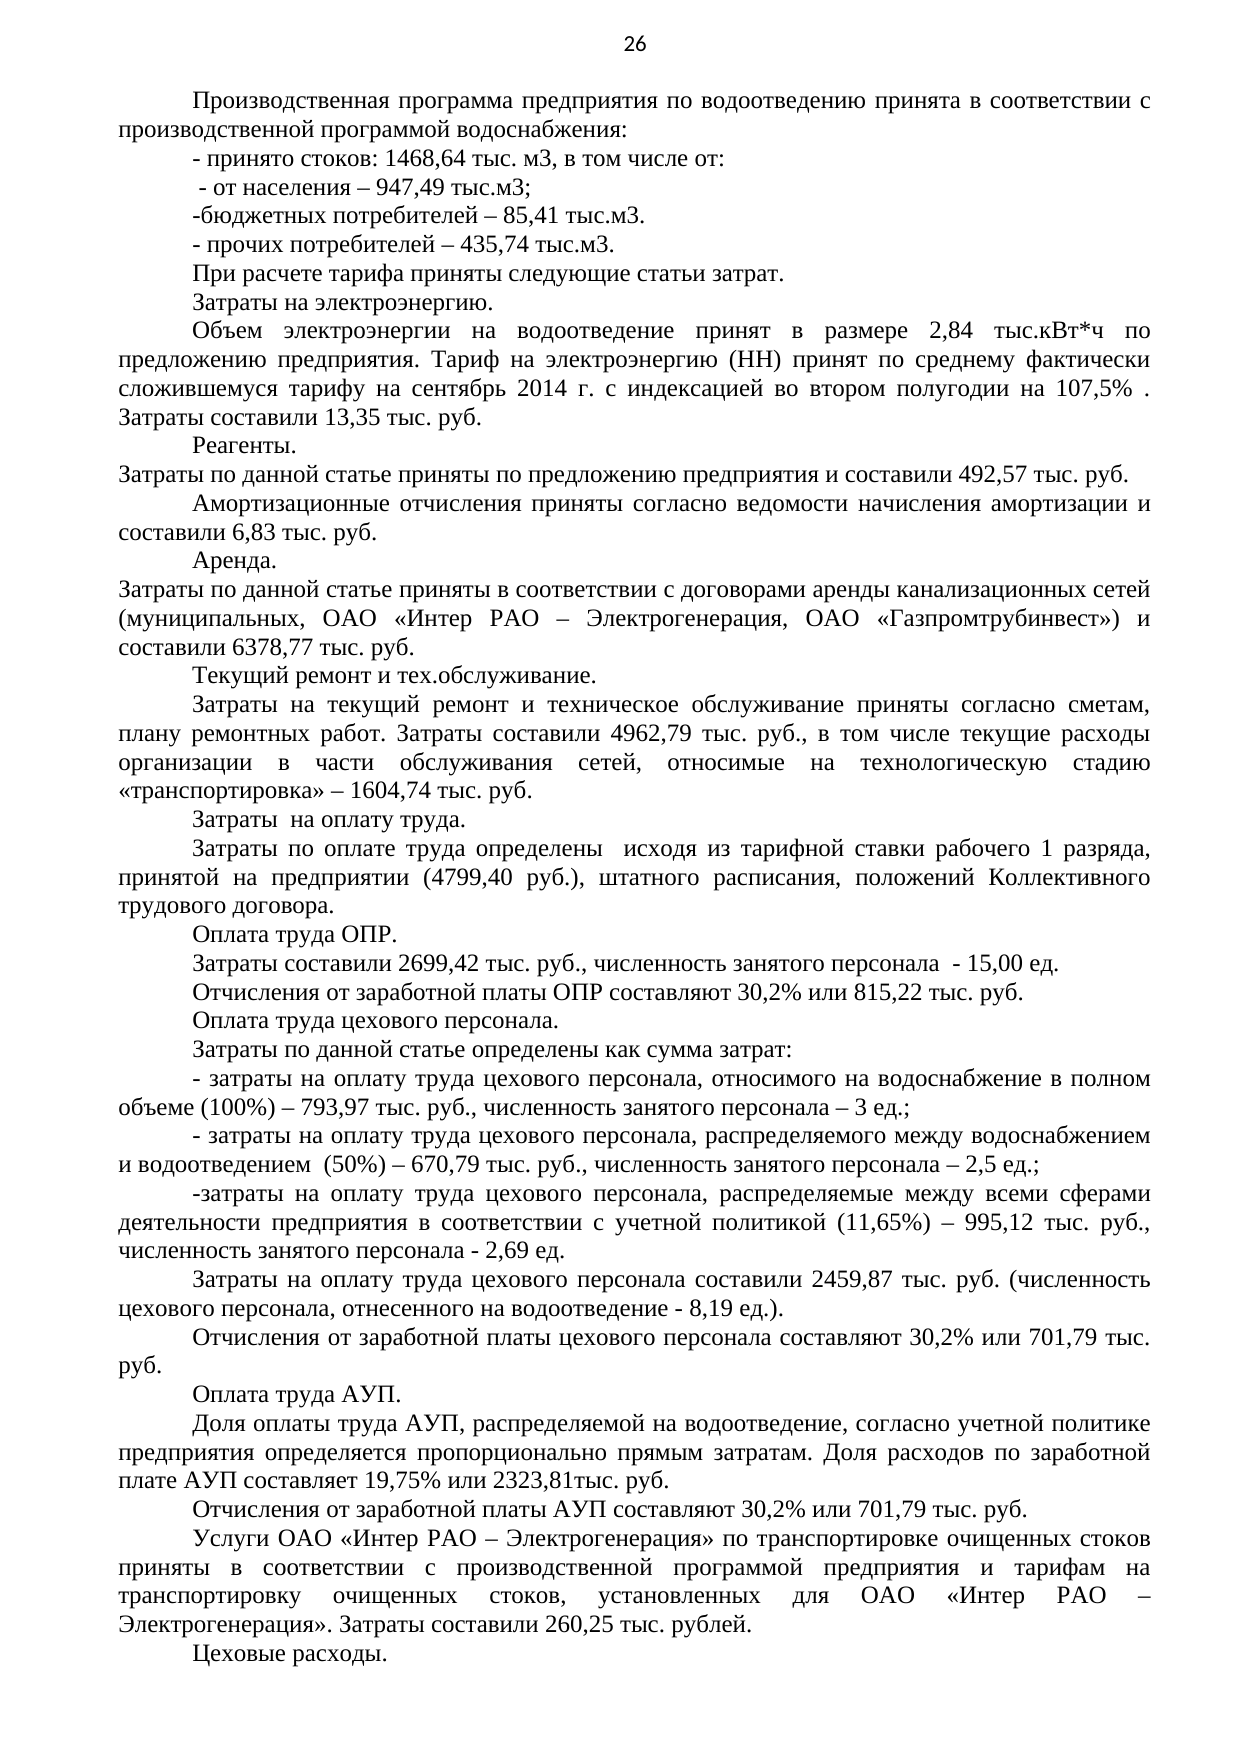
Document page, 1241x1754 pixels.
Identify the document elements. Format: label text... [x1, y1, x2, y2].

text - принято стоков: 1468,64 тыс. м3, в том числе от: [118, 143, 1152, 172]
text Отчисления от заработной платы ОПР составляют 30,2% или 815,22 тыс. руб. [118, 977, 1152, 1006]
text Амортизационные отчисления приняты согласно ведомости начисления амортизации и составили 6,83 тыс. руб. [118, 488, 1152, 546]
text Услуги ОАО «Интер РАО – Электрогенерация» по транспортировке очищенных стоков приняты в соответствии с производственной программой предприятия и тарифам на транспортировку очищенных стоков, установленных для ОАО «Интер РАО – Электрогенерация». Затраты составили 260,25 тыс. рублей. [118, 1523, 1152, 1638]
text Затраты на оплату труда. [118, 804, 1152, 833]
text Затраты по оплате труда определены исходя из тарифной ставки рабочего 1 разряда, принятой на предприятии (4799,40 руб.), штатного расписания, положений Коллективного трудового договора. [118, 833, 1152, 919]
text При расчете тарифа приняты следующие статьи затрат. [118, 258, 1152, 287]
text - затраты на оплату труда цехового персонала, относимого на водоснабжение в полном объеме (100%) – 793,97 тыс. руб., численность занятого персонала – 3 ед.; [118, 1063, 1152, 1121]
text Производственная программа предприятия по водоотведению принята в соответствии с производственной программой водоснабжения: [118, 86, 1152, 143]
text Затраты по данной статье приняты в соответствии с договорами аренды канализационных сетей (муниципальных, ОАО «Интер РАО – Электрогенерация, ОАО «Газпромтрубинвест») и составили 6378,77 тыс. руб. [118, 574, 1152, 661]
text Затраты по данной статье приняты по предложению предприятия и составили 492,57 тыс. руб. [118, 459, 1152, 488]
text Объем электроэнергии на водоотведение принят в размере 2,84 тыс.кВт*ч по предложению предприятия. Тариф на электроэнергию (НН) принят по среднему фактически сложившемуся тарифу на сентябрь 2014 г. с индексацией во втором полугодии на 107,5% . Затраты составили 13,35 тыс. руб. [118, 316, 1152, 431]
text -затраты на оплату труда цехового персонала, распределяемые между всеми сферами деятельности предприятия в соответствии с учетной политикой (11,65%) – 995,12 тыс. руб., численность занятого персонала - 2,69 ед. [118, 1178, 1152, 1264]
text Оплата труда ОПР. [118, 919, 1152, 948]
text -бюджетных потребителей – 85,41 тыс.м3. [118, 201, 1152, 229]
text Оплата труда АУП. [118, 1379, 1152, 1408]
text Отчисления от заработной платы АУП составляют 30,2% или 701,79 тыс. руб. [118, 1494, 1152, 1523]
text Затраты на оплату труда цехового персонала составили 2459,87 тыс. руб. (численность цехового персонала, отнесенного на водоотведение - 8,19 ед.). [118, 1264, 1152, 1322]
text Затраты на текущий ремонт и техническое обслуживание приняты согласно сметам, плану ремонтных работ. Затраты составили 4962,79 тыс. руб., в том числе текущие расходы организации в части обслуживания сетей, относимые на технологическую стадию «транспортировка» – 1604,74 тыс. руб. [118, 689, 1152, 804]
text Реагенты. [118, 431, 1152, 459]
text Цеховые расходы. [118, 1638, 1152, 1667]
text - от населения – 947,49 тыс.м3; [118, 172, 1152, 201]
text Доля оплаты труда АУП, распределяемой на водоотведение, согласно учетной политике предприятия определяется пропорционально прямым затратам. Доля расходов по заработной плате АУП составляет 19,75% или 2323,81тыс. руб. [118, 1408, 1152, 1494]
text Отчисления от заработной платы цехового персонала составляют 30,2% или 701,79 тыс. руб. [118, 1322, 1152, 1379]
text Текущий ремонт и тех.обслуживание. [118, 661, 1152, 689]
text - прочих потребителей – 435,74 тыс.м3. [118, 229, 1152, 258]
text Затраты составили 2699,42 тыс. руб., численность занятого персонала - 15,00 ед. [118, 948, 1152, 977]
text Аренда. [118, 546, 1152, 574]
text Оплата труда цехового персонала. [118, 1006, 1152, 1034]
text - затраты на оплату труда цехового персонала, распределяемого между водоснабжением и водоотведением (50%) – 670,79 тыс. руб., численность занятого персонала – 2,5 ед.; [118, 1121, 1152, 1178]
text Затраты на электроэнергию. [118, 287, 1152, 316]
text Затраты по данной статье определены как сумма затрат: [118, 1034, 1152, 1063]
